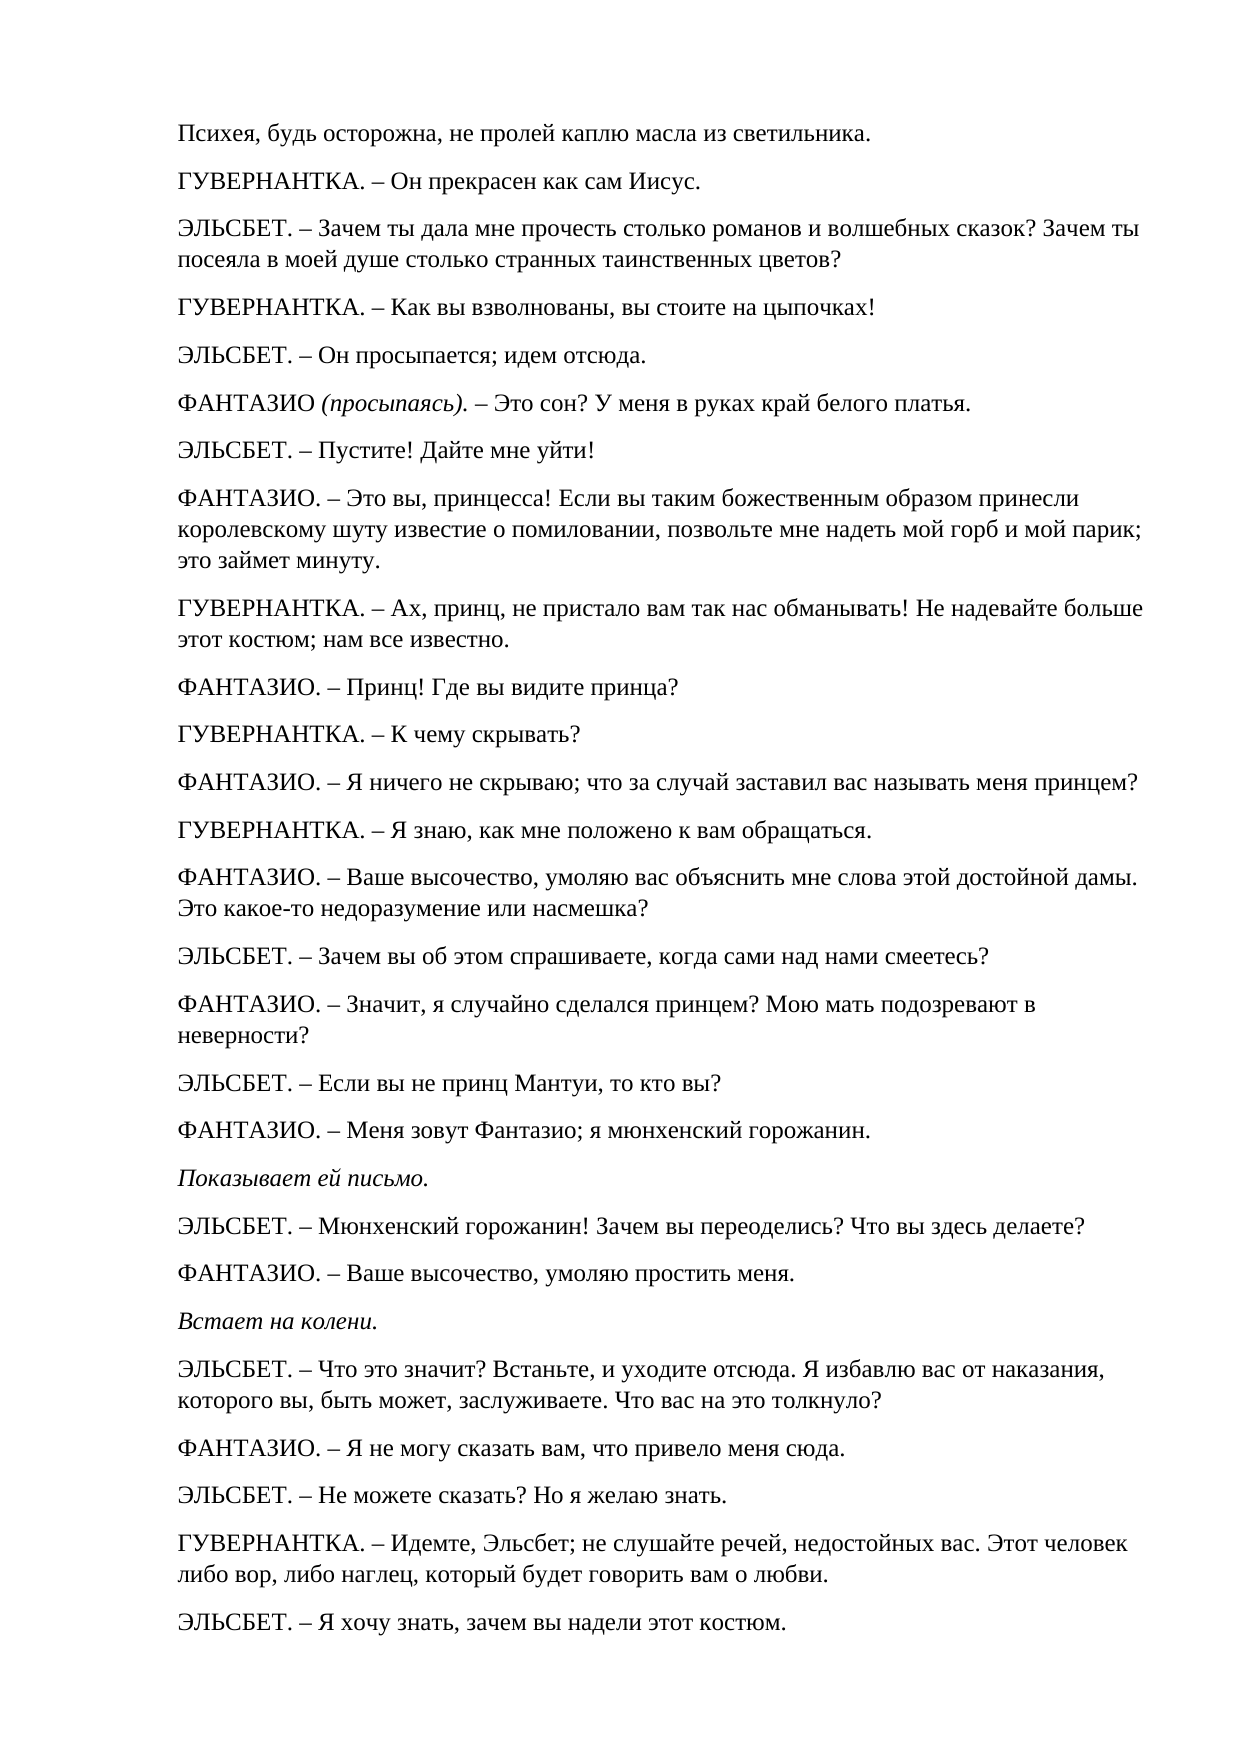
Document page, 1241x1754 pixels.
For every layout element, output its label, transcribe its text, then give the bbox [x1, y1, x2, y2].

text ЭЛЬСБЕТ. – Он просыпается; идем отсюда. [177, 340, 1152, 369]
text ФАНТАЗИО. – Ваше высочество, умоляю простить меня. [177, 1258, 1152, 1287]
text ФАНТАЗИО (просыпаясь). – Это сон? У меня в руках край белого платья. [177, 388, 1152, 416]
text ГУВЕРНАНТКА. – Ах, принц, не пристало вам так нас обманывать! Не надевайте больше этот костюм; нам все известно. [177, 593, 1152, 653]
text ГУВЕРНАНТКА. – Идемте, Эльсбет; не слушайте речей, недостойных вас. Этот человек либо вор, либо наглец, который будет говорить вам о любви. [177, 1528, 1152, 1588]
text ЭЛЬСБЕТ. – Если вы не принц Мантуи, то кто вы? [177, 1068, 1152, 1096]
text ГУВЕРНАНТКА. – Он прекрасен как сам Иисус. [177, 166, 1152, 194]
text ЭЛЬСБЕТ. – Я хочу знать, зачем вы надели этот костюм. [177, 1607, 1152, 1636]
text Психея, будь осторожна, не пролей каплю масла из светильника. [177, 118, 1152, 147]
text Встает на колени. [177, 1306, 1152, 1335]
text ФАНТАЗИО. – Я ничего не скрываю; что за случай заставил вас называть меня принцем? [177, 767, 1152, 796]
text ЭЛЬСБЕТ. – Пустите! Дайте мне уйти! [177, 435, 1152, 464]
text ГУВЕРНАНТКА. – Как вы взволнованы, вы стоите на цыпочках! [177, 292, 1152, 321]
text ГУВЕРНАНТКА. – К чему скрывать? [177, 719, 1152, 748]
text ЭЛЬСБЕТ. – Зачем вы об этом спрашиваете, когда сами над нами смеетесь? [177, 941, 1152, 970]
text ФАНТАЗИО. – Я не могу сказать вам, что привело меня сюда. [177, 1433, 1152, 1461]
text ФАНТАЗИО. – Меня зовут Фантазио; я мюнхенский горожанин. [177, 1115, 1152, 1144]
text ЭЛЬСБЕТ. – Мюнхенский горожанин! Зачем вы переоделись? Что вы здесь делаете? [177, 1211, 1152, 1239]
text ФАНТАЗИО. – Ваше высочество, умоляю вас объяснить мне слова этой достойной дамы. Это какое-то недоразумение или насмешка? [177, 862, 1152, 922]
text ГУВЕРНАНТКА. – Я знаю, как мне положено к вам обращаться. [177, 815, 1152, 843]
text ЭЛЬСБЕТ. – Зачем ты дала мне прочесть столько романов и волшебных сказок? Зачем ты посеяла в моей душе столько странных таинственных цветов? [177, 213, 1152, 273]
text ФАНТАЗИО. – Это вы, принцесса! Если вы таким божественным образом принесли королевскому шуту известие о помиловании, позвольте мне надеть мой горб и мой парик; это займет минуту. [177, 483, 1152, 574]
text ЭЛЬСБЕТ. – Не можете сказать? Но я желаю знать. [177, 1480, 1152, 1509]
text ЭЛЬСБЕТ. – Что это значит? Встаньте, и уходите отсюда. Я избавлю вас от наказания, которого вы, быть может, заслуживаете. Что вас на это толкнуло? [177, 1354, 1152, 1414]
text ФАНТАЗИО. – Значит, я случайно сделался принцем? Мою мать подозревают в неверности? [177, 989, 1152, 1049]
text Показывает ей письмо. [177, 1163, 1152, 1192]
text ФАНТАЗИО. – Принц! Где вы видите принца? [177, 672, 1152, 700]
